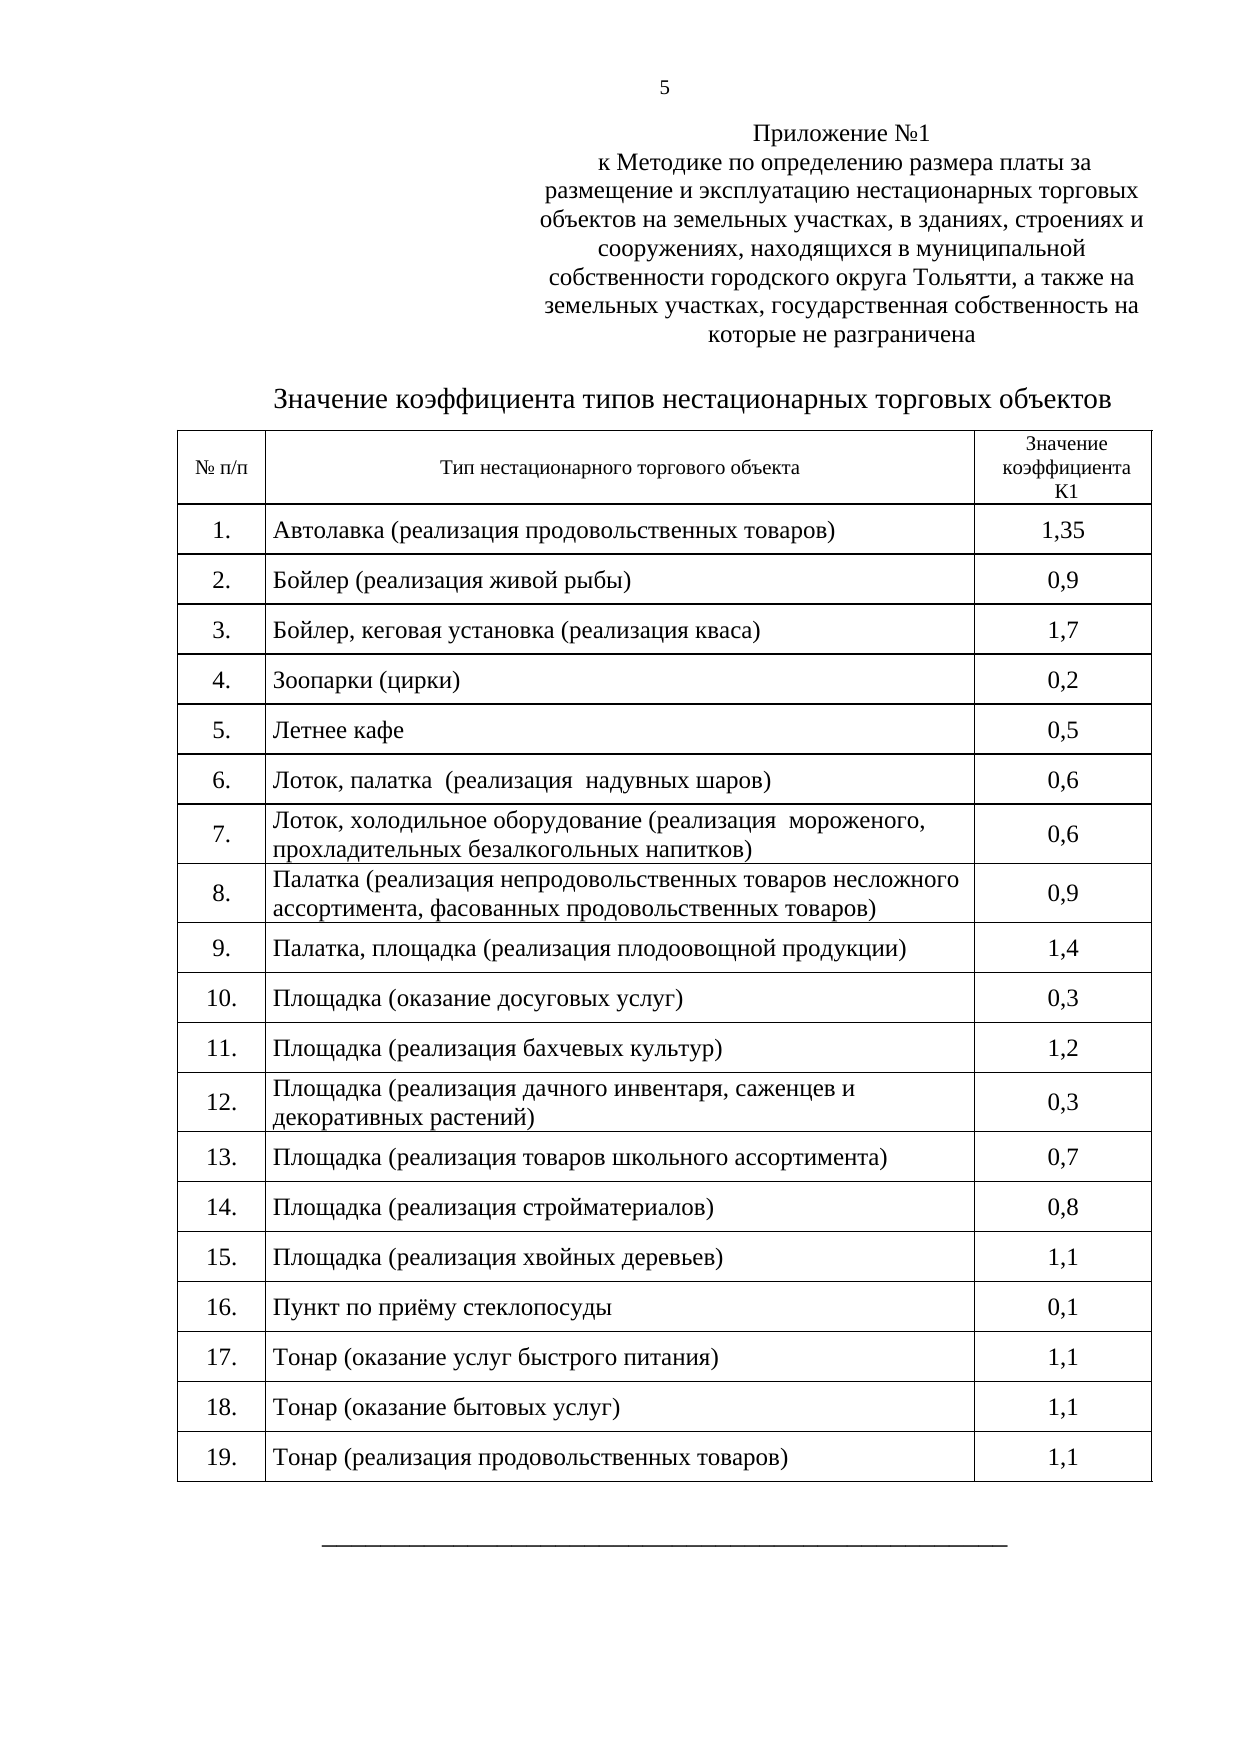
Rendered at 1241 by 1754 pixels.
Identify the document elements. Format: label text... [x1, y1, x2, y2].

table_cell Тонар (оказание бытовых услуг) [266, 1382, 974, 1431]
table_cell 17. [178, 1332, 265, 1381]
table_cell Площадка (оказание досуговых услуг) [266, 973, 974, 1021]
table_cell 1,1 [975, 1432, 1151, 1481]
table_cell Площадка (реализация дачного инвентаря, саженцев и декоративных растений) [266, 1073, 974, 1131]
table_cell 19. [178, 1432, 265, 1481]
table_cell 13. [178, 1132, 265, 1181]
table_cell 16. [178, 1282, 265, 1331]
table_cell 6. [178, 755, 265, 803]
table_cell 9. [178, 923, 265, 971]
table_cell 1,7 [975, 605, 1151, 653]
table_cell 0,1 [975, 1282, 1151, 1331]
table_cell 7. [178, 805, 265, 862]
table_cell 5. [178, 705, 265, 753]
table_cell 0,9 [975, 555, 1151, 603]
table_cell 1,2 [975, 1023, 1151, 1071]
table_cell Палатка (реализация непродовольственных товаров несложного ассортимента, фасованных продовольственных товаров) [266, 864, 974, 921]
table_cell Лоток, холодильное оборудование (реализация мороженого, прохладительных безалкогольных напитков) [266, 805, 974, 862]
table_cell Летнее кафе [266, 705, 974, 753]
table_cell 12. [178, 1073, 265, 1131]
table_cell Площадка (реализация товаров школьного ассортимента) [266, 1132, 974, 1181]
table_cell Бойлер, кеговая установка (реализация кваса) [266, 605, 974, 653]
table_cell 15. [178, 1232, 265, 1281]
table_header Тип нестационарного торгового объекта [266, 431, 974, 503]
table_cell Площадка (реализация хвойных деревьев) [266, 1232, 974, 1281]
table_cell Лоток, палатка (реализация надувных шаров) [266, 755, 974, 803]
table_cell 14. [178, 1182, 265, 1231]
table_cell 1,1 [975, 1382, 1151, 1431]
table_cell 1,4 [975, 923, 1151, 971]
table_header № п/п [178, 431, 265, 503]
table_cell Тонар (реализация продовольственных товаров) [266, 1432, 974, 1481]
table_cell Пункт по приёму стеклопосуды [266, 1282, 974, 1331]
text _______________________________________________ [177, 1516, 1152, 1549]
text к Методике по определению размера платы за размещение и эксплуатацию нестационарных торговых объектов на земельных участках, в зданиях, строениях и сооружениях, находящихся в муниципальной собственности городского округа Тольятти, а также на земельных участках, государственная собственность на которые не разграничена [532, 147, 1152, 348]
text Значение коэффициента типов нестационарных торговых объектов [177, 382, 1152, 415]
table_cell 0,7 [975, 1132, 1151, 1181]
table_header Значение коэффициента К1 [975, 431, 1151, 503]
table_cell 0,2 [975, 655, 1151, 703]
table_cell Бойлер (реализация живой рыбы) [266, 555, 974, 603]
table_cell Площадка (реализация бахчевых культур) [266, 1023, 974, 1071]
table_cell 0,3 [975, 1073, 1151, 1131]
table_cell 0,3 [975, 973, 1151, 1021]
table_cell 0,8 [975, 1182, 1151, 1231]
table_cell 10. [178, 973, 265, 1021]
table_cell 4. [178, 655, 265, 703]
table_cell Автолавка (реализация продовольственных товаров) [266, 505, 974, 553]
table_cell 0,5 [975, 705, 1151, 753]
table_cell Тонар (оказание услуг быстрого питания) [266, 1332, 974, 1381]
table_cell 11. [178, 1023, 265, 1071]
table_cell 2. [178, 555, 265, 603]
table_cell 0,9 [975, 864, 1151, 921]
table_cell 0,6 [975, 805, 1151, 862]
table_cell 1,1 [975, 1232, 1151, 1281]
table_cell Палатка, площадка (реализация плодоовощной продукции) [266, 923, 974, 971]
table_cell 18. [178, 1382, 265, 1431]
table_cell 0,6 [975, 755, 1151, 803]
table_cell Площадка (реализация стройматериалов) [266, 1182, 974, 1231]
table_cell 1,35 [975, 505, 1151, 553]
table_cell 1. [178, 505, 265, 553]
table_cell Зоопарки (цирки) [266, 655, 974, 703]
table_cell 1,1 [975, 1332, 1151, 1381]
table_cell 3. [178, 605, 265, 653]
table_cell 8. [178, 864, 265, 921]
text Приложение №1 [532, 118, 1152, 147]
